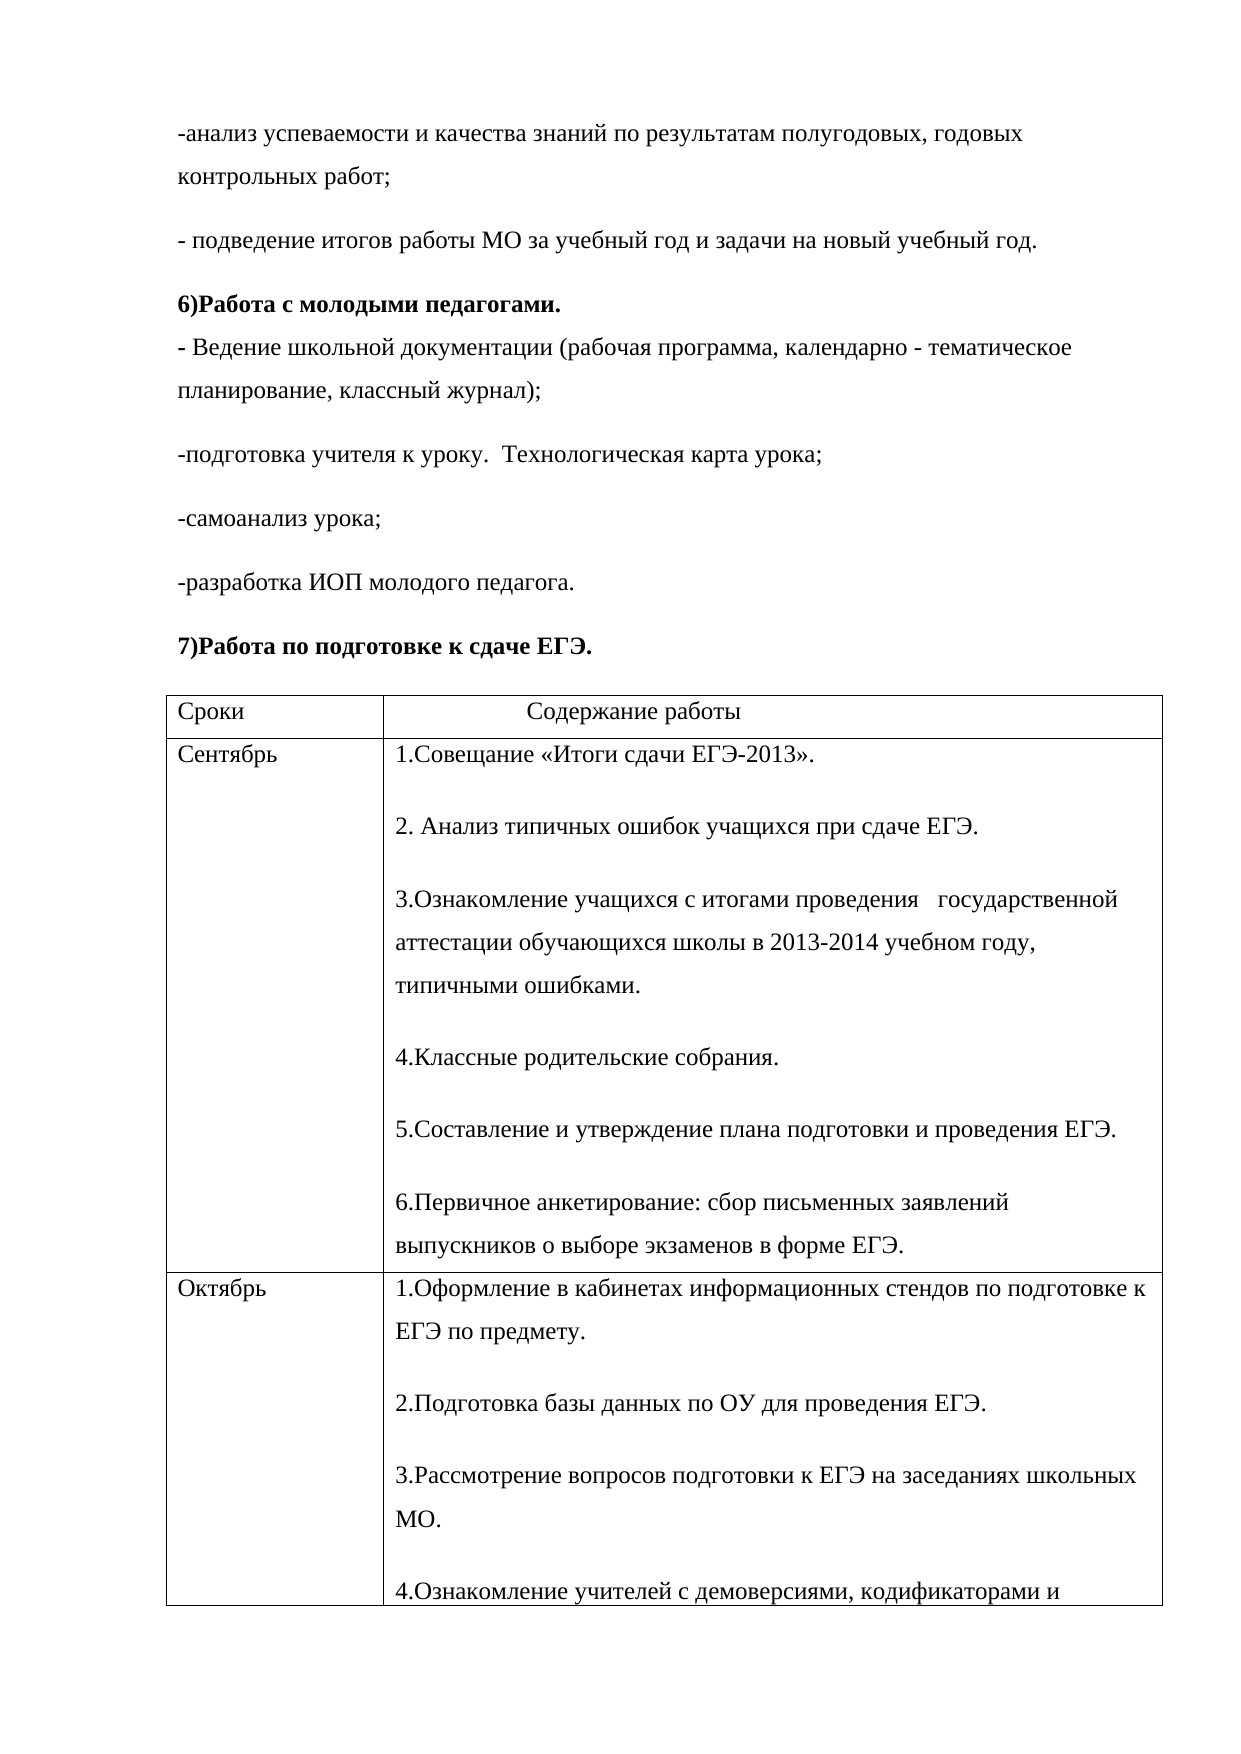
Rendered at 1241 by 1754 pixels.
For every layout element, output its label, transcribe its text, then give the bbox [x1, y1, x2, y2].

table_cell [384, 1273, 1162, 1605]
table_header Содержание работы [384, 696, 1162, 738]
text -самоанализ урока; [177, 503, 1152, 532]
table_cell Октябрь [167, 1273, 383, 1605]
text -анализ успеваемости и качества знаний по результатам полугодовых, годовых контрольных работ; [177, 118, 1152, 190]
text -подготовка учителя к уроку. Технологическая карта урока; [177, 439, 1152, 468]
table_cell 1.Совещание «Итоги сдачи ЕГЭ-2013». 2. Анализ типичных ошибок учащихся при сдаче ЕГЭ. 3.Ознакомление учащихся с итогами проведения государственной аттестации обучающихся школы в 2013-2014 учебном году, типичными ошибками. 4.Классные родительские собрания. 5.Составление и утверждение плана подготовки и проведения ЕГЭ. 6.Первичное анкетирование: сбор письменных заявлений выпускников о выборе экзаменов в форме ЕГЭ. [384, 739, 1162, 1272]
text 6)Работа с молодыми педагогами. - Ведение школьной документации (рабочая программа, календарно - тематическое планирование, классный журнал); [177, 289, 1152, 404]
text -разработка ИОП молодого педагога. [177, 567, 1152, 596]
text 7)Работа по подготовке к сдаче ЕГЭ. [177, 631, 1152, 660]
text - подведение итогов работы МО за учебный год и задачи на новый учебный год. [177, 225, 1152, 254]
table_cell Сентябрь [167, 739, 383, 1272]
table_header Сроки [167, 696, 383, 738]
